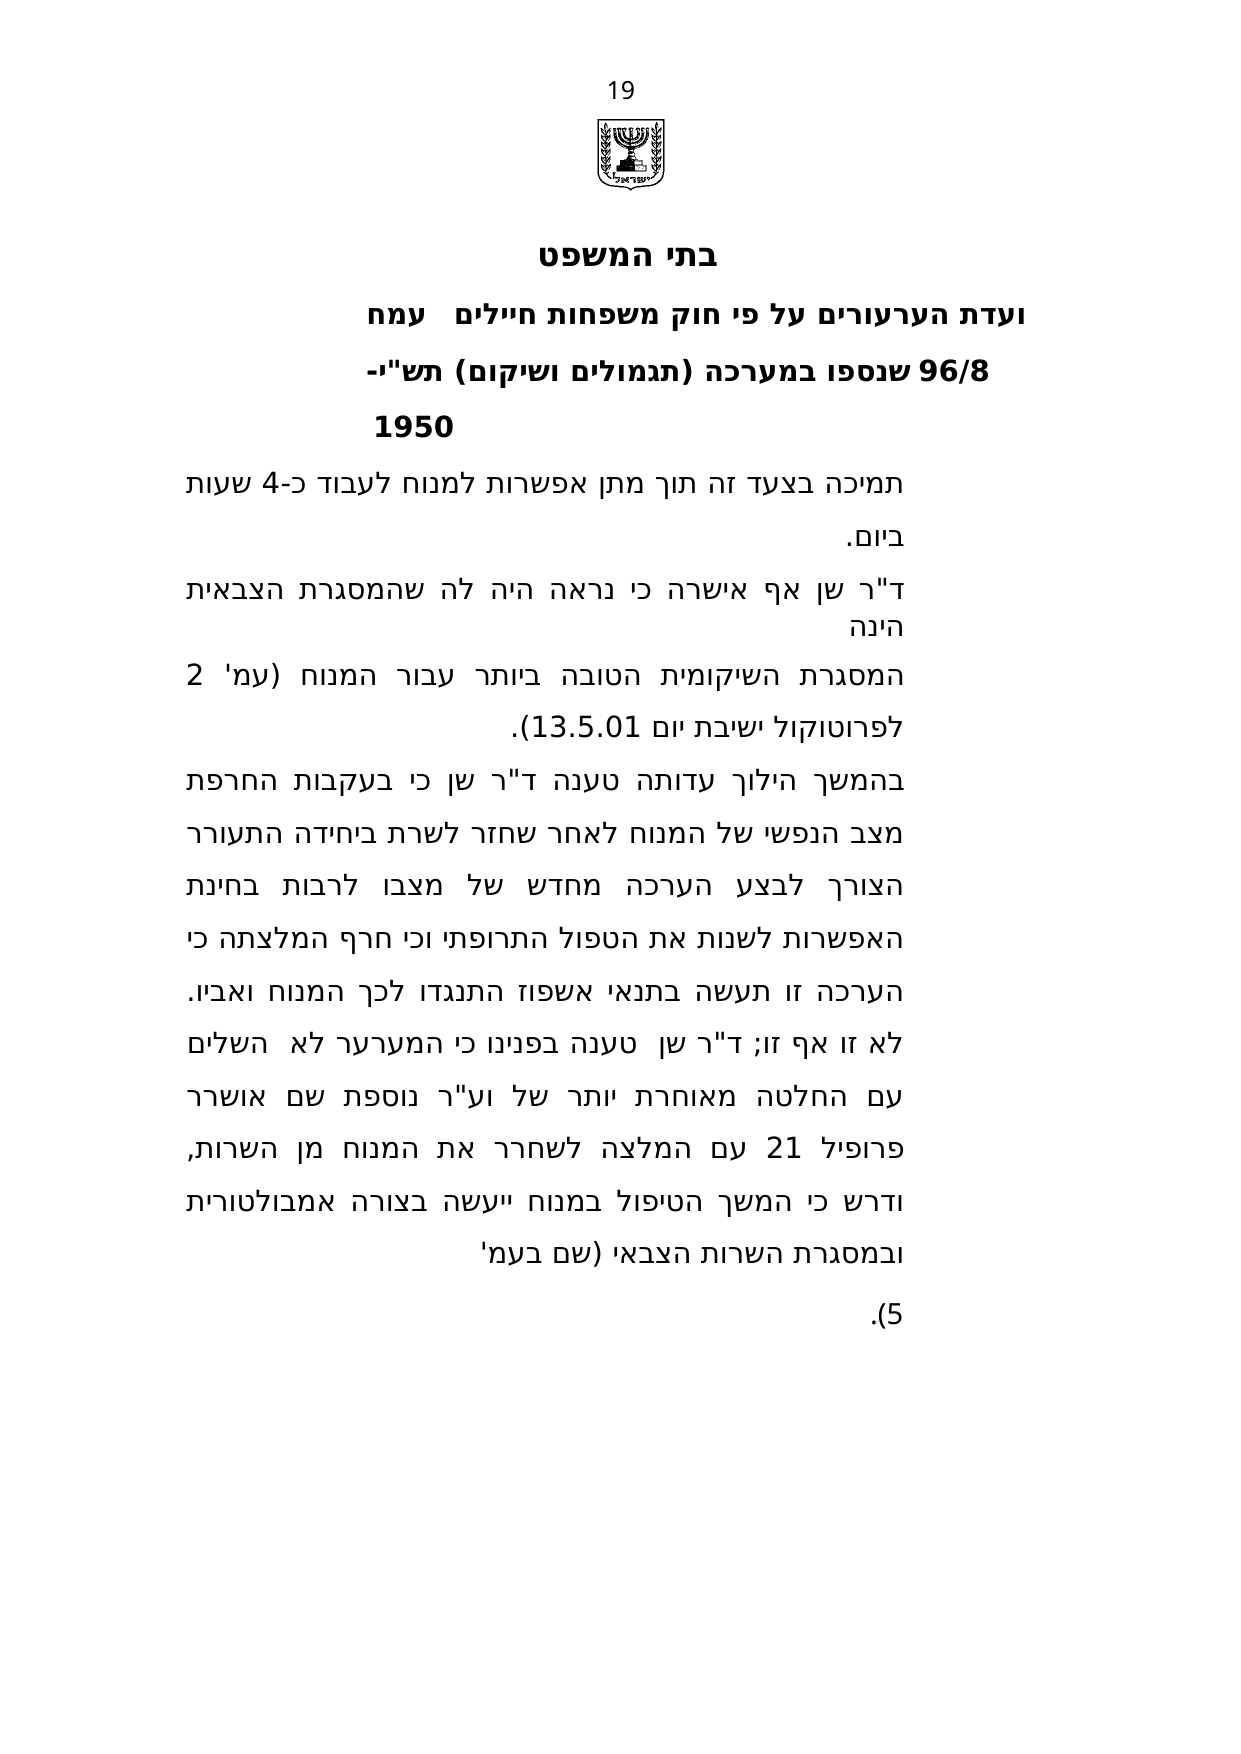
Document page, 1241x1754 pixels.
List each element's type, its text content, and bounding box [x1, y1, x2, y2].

picture [595, 118, 667, 192]
text .(5 [863, 1293, 1054, 1333]
text ד"ר שן אף אישרה כי נראה היה לה שהמסגרת הצבאית הינה [186, 572, 905, 643]
text המסגרת השיקומית הטובה ביותר עבור המנוח (עמ' 2 לפרוטוקול ישיבת יום 13.5.01). [186, 658, 905, 745]
text בהמשך הילוך עדותה טענה ד"ר שן כי בעקבות החרפת מצב הנפשי של המנוח לאחר שחזר לשרת ביחידה התעורר הצורך לבצע הערכה מחדש של מצבו לרבות בחינת האפשרות לשנות את הטפול התרופתי וכי חרף המלצתה כי הערכה זו תעשה בתנאי אשפוז התנגדו לכך המנוח ואביו. לא זו אף זו; ד"ר שן טענה בפנינו כי המערער לא השלים עם החלטה מאוחרת יותר של וע"ר נוספת שם אושרר פרופיל 21 עם המלצה לשחרר את המנוח מן השרות, ודרש כי המשך הטיפול במנוח ייעשה בצורה אמבולטורית ובמסגרת השרות הצבאי (שם בעמ' [186, 763, 905, 1271]
